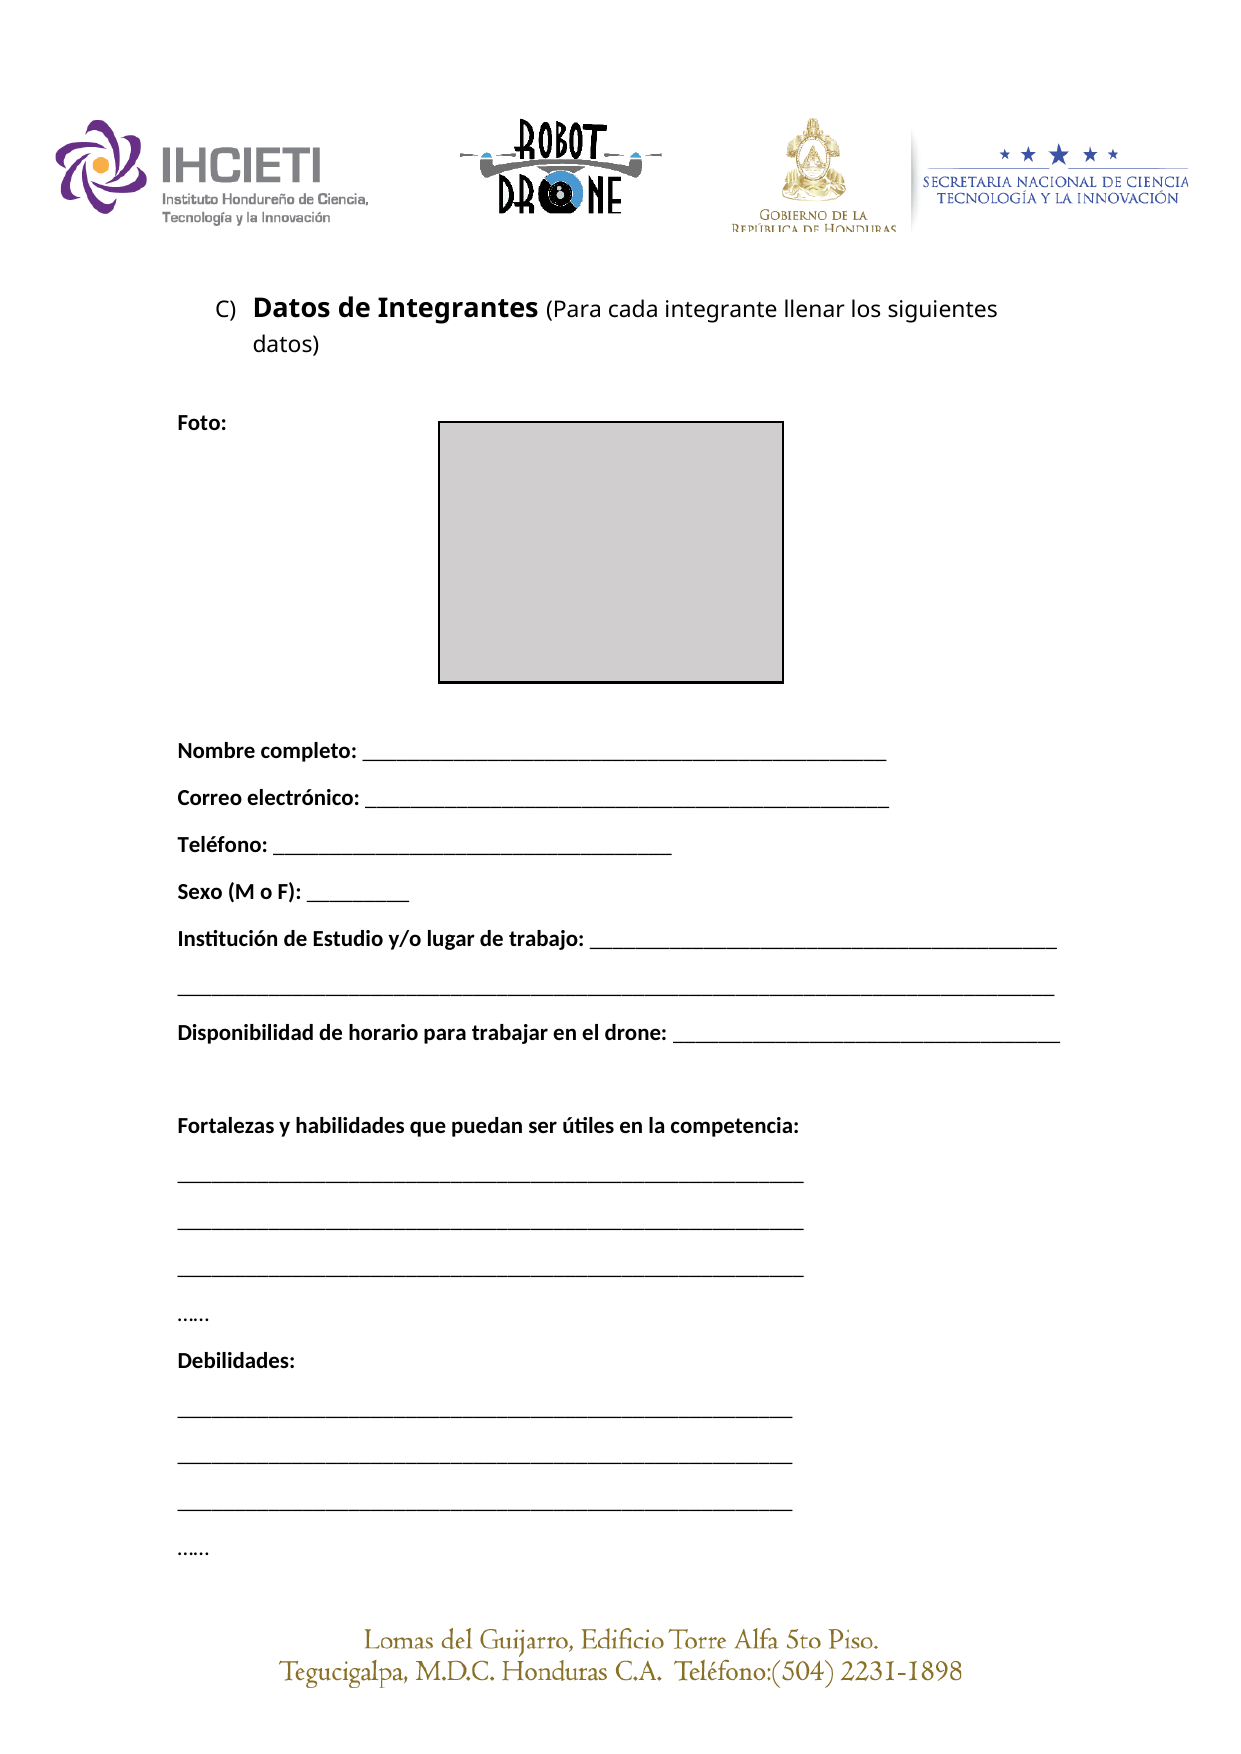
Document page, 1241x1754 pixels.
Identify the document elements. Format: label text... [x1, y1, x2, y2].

text _______________________________________________________ [177, 1158, 1063, 1186]
text Fortalezas y habilidades que puedan ser útiles en la competencia: [177, 1111, 1063, 1139]
text _______________________________________________________ [177, 1205, 1063, 1233]
text Disponibilidad de horario para trabajar en el drone: __________________________________ [177, 1018, 1063, 1046]
text Sexo (M o F): _________ [177, 877, 1063, 905]
text Institución de Estudio y/o lugar de trabajo: _________________________________________ [177, 924, 1063, 952]
text _____________________________________________________________________________ [177, 971, 1063, 999]
text …… [177, 1299, 1063, 1327]
text ______________________________________________________ [177, 1393, 1063, 1421]
text ______________________________________________________ [177, 1439, 1063, 1467]
text …… [177, 1533, 1063, 1561]
text Teléfono: ___________________________________ [177, 830, 1063, 858]
text Debilidades: [177, 1346, 1063, 1374]
text ______________________________________________________ [177, 1486, 1063, 1514]
text Correo electrónico: ______________________________________________ [177, 783, 1063, 811]
text _______________________________________________________ [177, 1252, 1063, 1280]
subtitle Datos de Integrantes (Para cada integrante llenar los siguientes datos) [215, 288, 1063, 359]
text Nombre completo: ______________________________________________ [177, 736, 1063, 764]
picture [725, 118, 1192, 235]
text Foto: [177, 408, 1063, 436]
